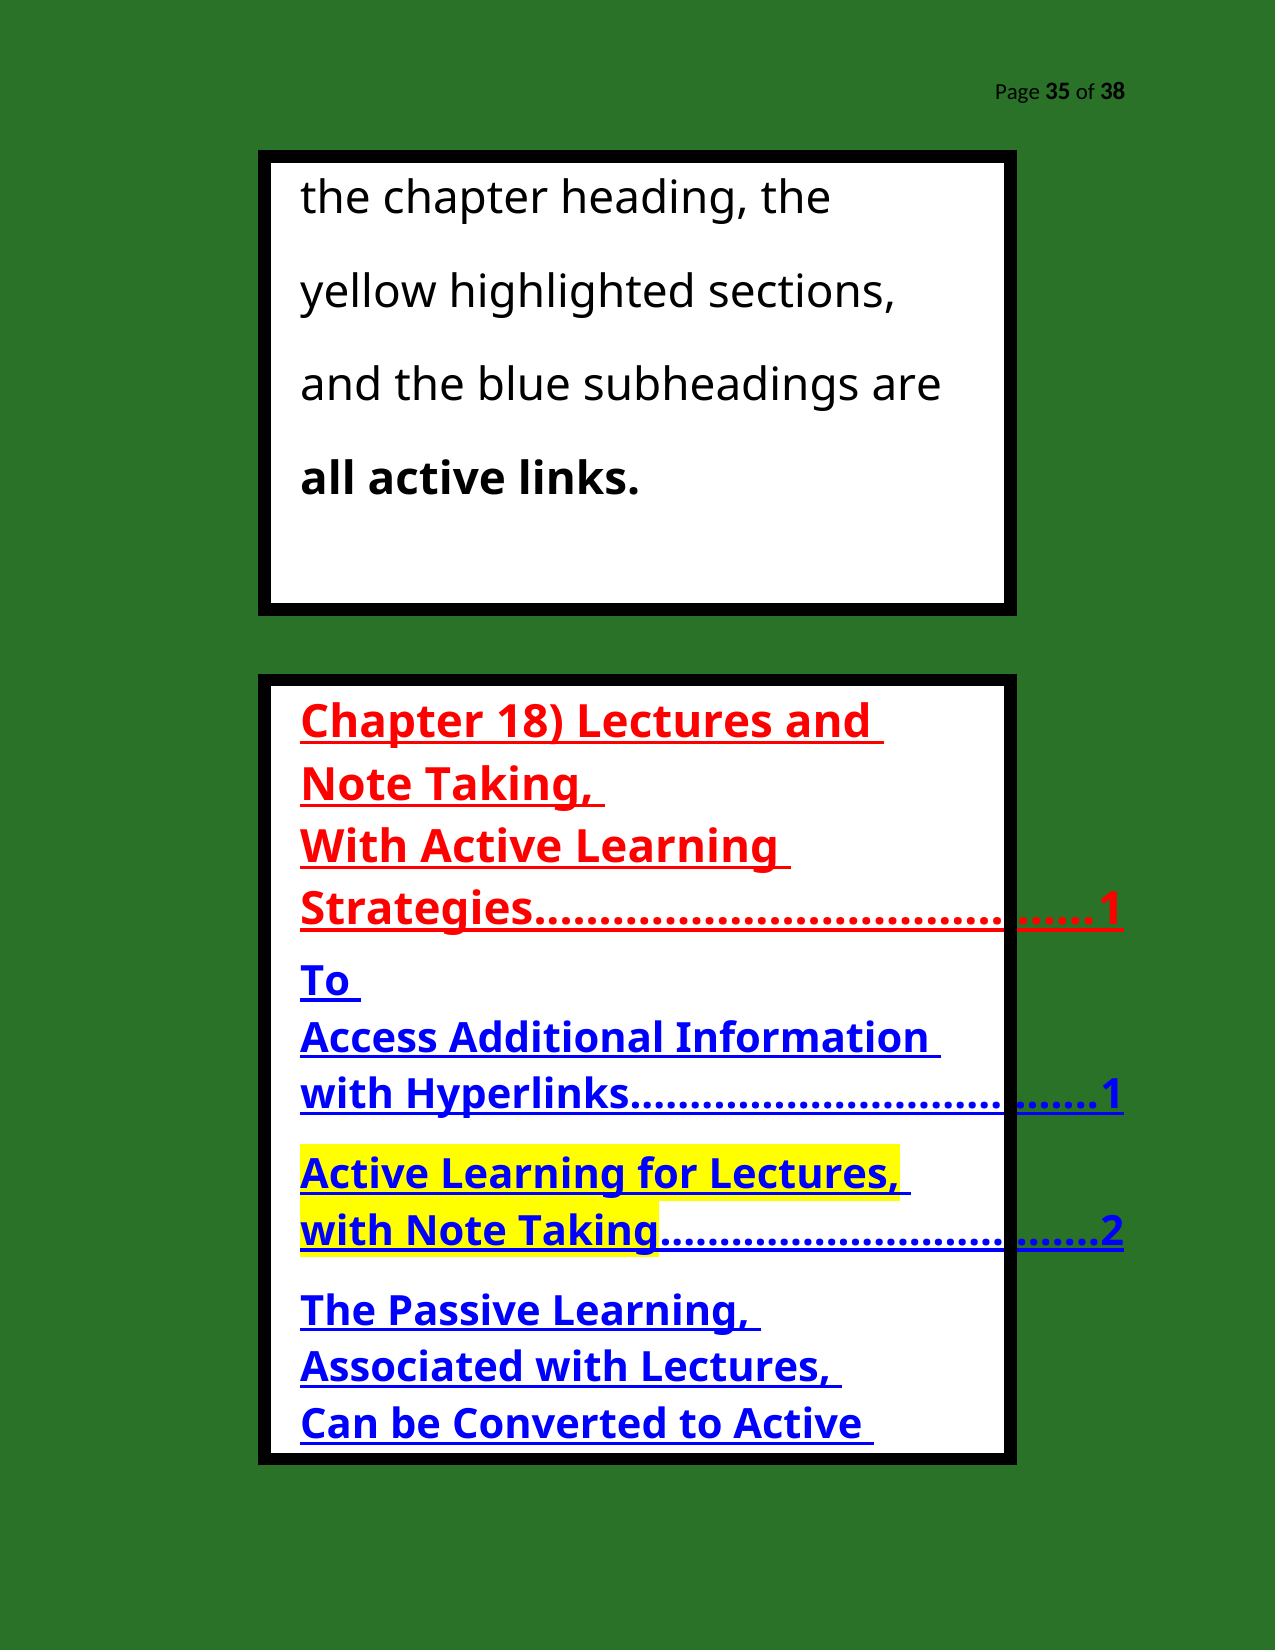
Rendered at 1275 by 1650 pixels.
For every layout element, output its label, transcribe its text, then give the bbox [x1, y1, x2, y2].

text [271, 1266, 1004, 1453]
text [271, 163, 1004, 508]
text Active Learning for Lectures, with Note Taking 2 [271, 1129, 1004, 1257]
text Chapter 18) Lectures and Note Taking, With Active Learning Strategies 1 [271, 686, 1004, 936]
text To Access Additional Information with Hyperlinks 1 [271, 936, 1004, 1121]
